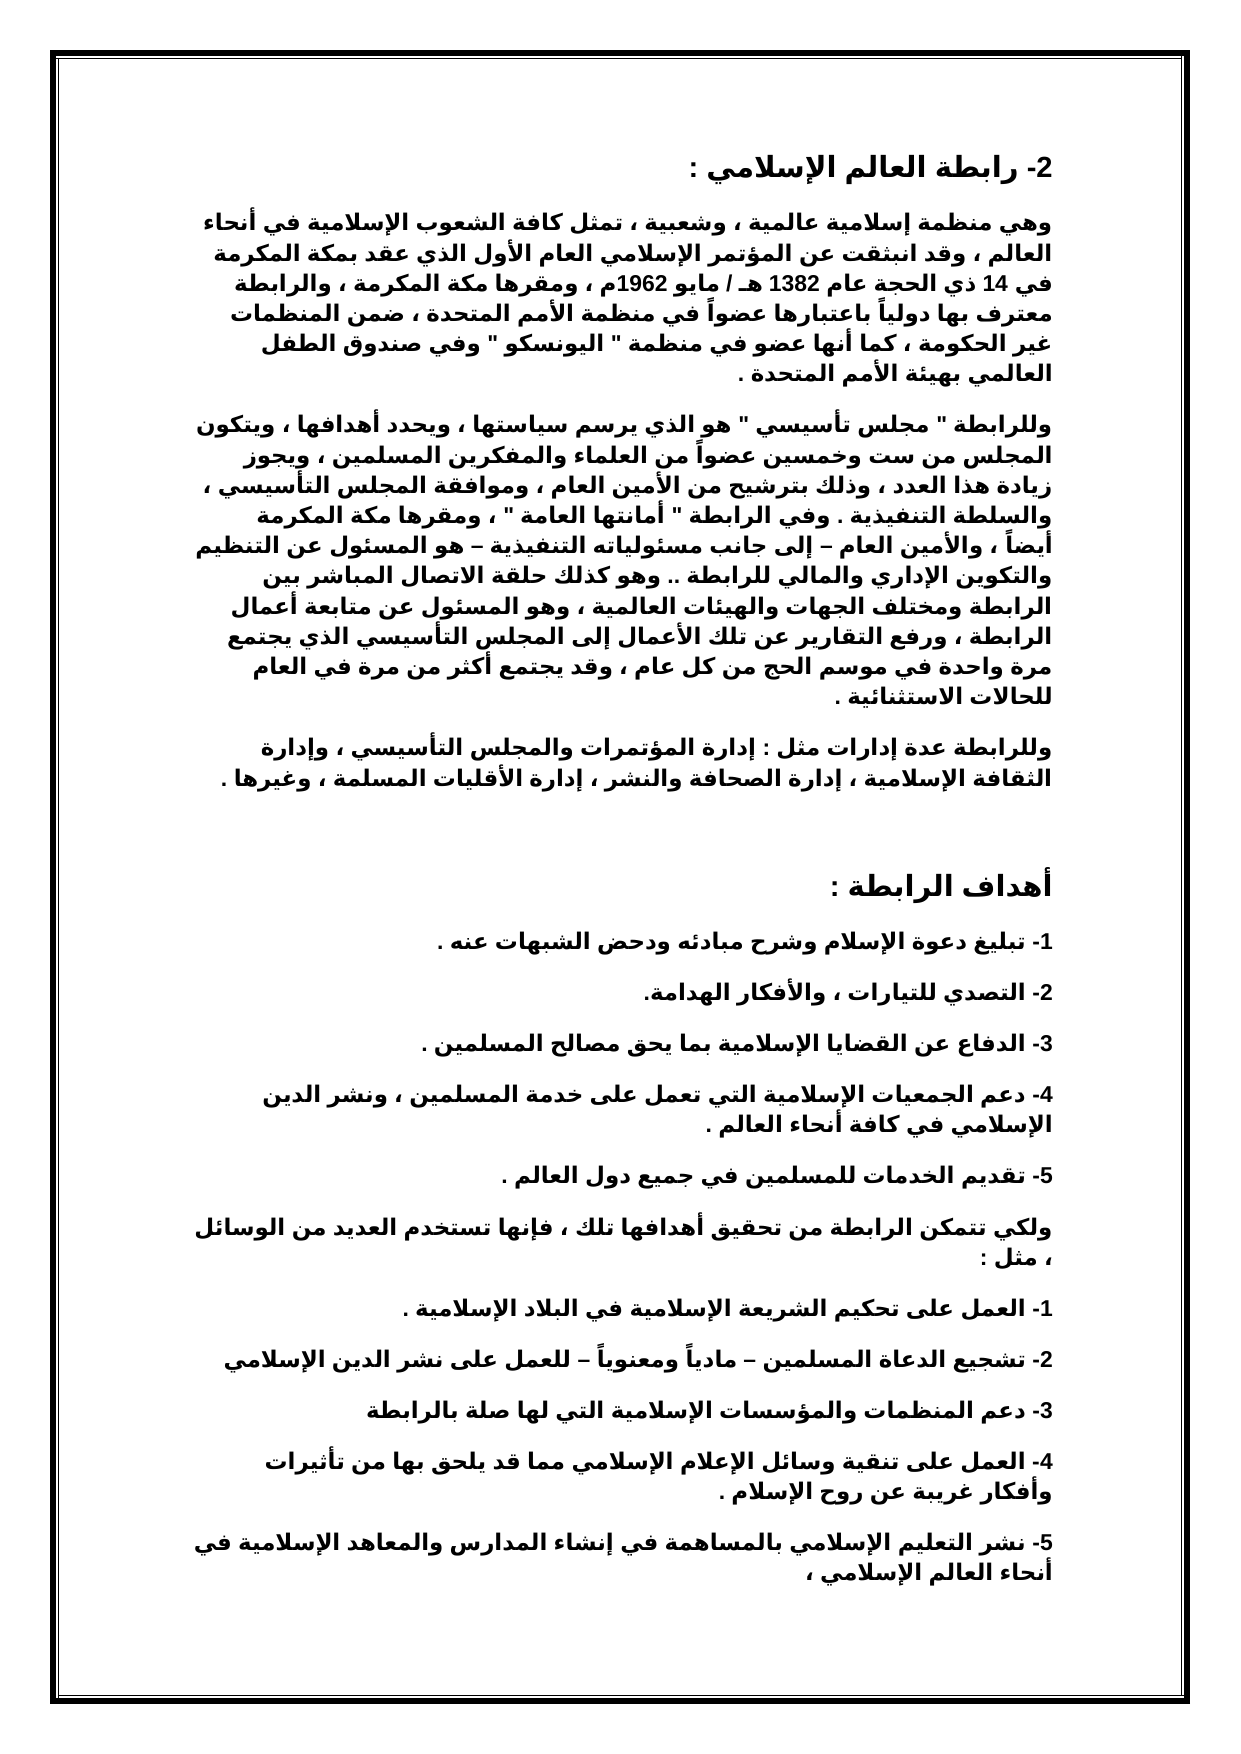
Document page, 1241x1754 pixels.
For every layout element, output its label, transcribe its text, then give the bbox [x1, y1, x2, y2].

text 1- العمل على تحكيم الشريعة الإسلامية في البلاد الإسلامية . [187, 1295, 1053, 1321]
text 2- رابطة العالم الإسلامي : [187, 150, 1053, 183]
text 5- نشر التعليم الإسلامي بالمساهمة في إنشاء المدارس والمعاهد الإسلامية في أنحاء العالم الإسلامي ، [187, 1529, 1053, 1586]
text وهي منظمة إسلامية عالمية ، وشعبية ، تمثل كافة الشعوب الإسلامية في أنحاء العالم ، وقد انبثقت عن المؤتمر الإسلامي العام الأول الذي عقد بمكة المكرمة في 14 ذي الحجة عام 1382 هـ / مايو 1962م ، ومقرها مكة المكرمة ، والرابطة معترف بها دولياً باعتبارها عضواً في منظمة الأمم المتحدة ، ضمن المنظمات غير الحكومة ، كما أنها عضو في منظمة " اليونسكو " وفي صندوق الطفل العالمي بهيئة الأمم المتحدة . [187, 209, 1053, 387]
text ولكي تتمكن الرابطة من تحقيق أهدافها تلك ، فإنها تستخدم العديد من الوسائل ، مثل : [187, 1213, 1053, 1270]
text 2- تشجيع الدعاة المسلمين – مادياً ومعنوياً – للعمل على نشر الدين الإسلامي [187, 1346, 1053, 1372]
text وللرابطة عدة إدارات مثل : إدارة المؤتمرات والمجلس التأسيسي ، وإدارة الثقافة الإسلامية ، إدارة الصحافة والنشر ، إدارة الأقليات المسلمة ، وغيرها . [187, 734, 1053, 791]
text 3- الدفاع عن القضايا الإسلامية بما يحق مصالح المسلمين . [187, 1030, 1053, 1056]
text 1- تبليغ دعوة الإسلام وشرح مبادئه ودحض الشبهات عنه . [187, 928, 1053, 954]
text 3- دعم المنظمات والمؤسسات الإسلامية التي لها صلة بالرابطة [187, 1397, 1053, 1423]
text 4- العمل على تنقية وسائل الإعلام الإسلامي مما قد يلحق بها من تأثيرات وأفكار غريبة عن روح الإسلام . [187, 1448, 1053, 1504]
text 4- دعم الجمعيات الإسلامية التي تعمل على خدمة المسلمين ، ونشر الدين الإسلامي في كافة أنحاء العالم . [187, 1081, 1053, 1138]
text وللرابطة " مجلس تأسيسي " هو الذي يرسم سياستها ، ويحدد أهدافها ، ويتكون المجلس من ست وخمسين عضواً من العلماء والمفكرين المسلمين ، ويجوز زيادة هذا العدد ، وذلك بترشيح من الأمين العام ، وموافقة المجلس التأسيسي ، والسلطة التنفيذية . وفي الرابطة " أمانتها العامة " ، ومقرها مكة المكرمة أيضاً ، والأمين العام – إلى جانب مسئولياته التنفيذية – هو المسئول عن التنظيم والتكوين الإداري والمالي للرابطة .. وهو كذلك حلقة الاتصال المباشر بين الرابطة ومختلف الجهات والهيئات العالمية ، وهو المسئول عن متابعة أعمال الرابطة ، ورفع التقارير عن تلك الأعمال إلى المجلس التأسيسي الذي يجتمع مرة واحدة في موسم الحج من كل عام ، وقد يجتمع أكثر من مرة في العام للحالات الاستثنائية . [187, 411, 1053, 710]
text 2- التصدي للتيارات ، والأفكار الهدامة. [187, 979, 1053, 1005]
text 5- تقديم الخدمات للمسلمين في جميع دول العالم . [187, 1162, 1053, 1189]
text أهداف الرابطة : [187, 869, 1053, 902]
